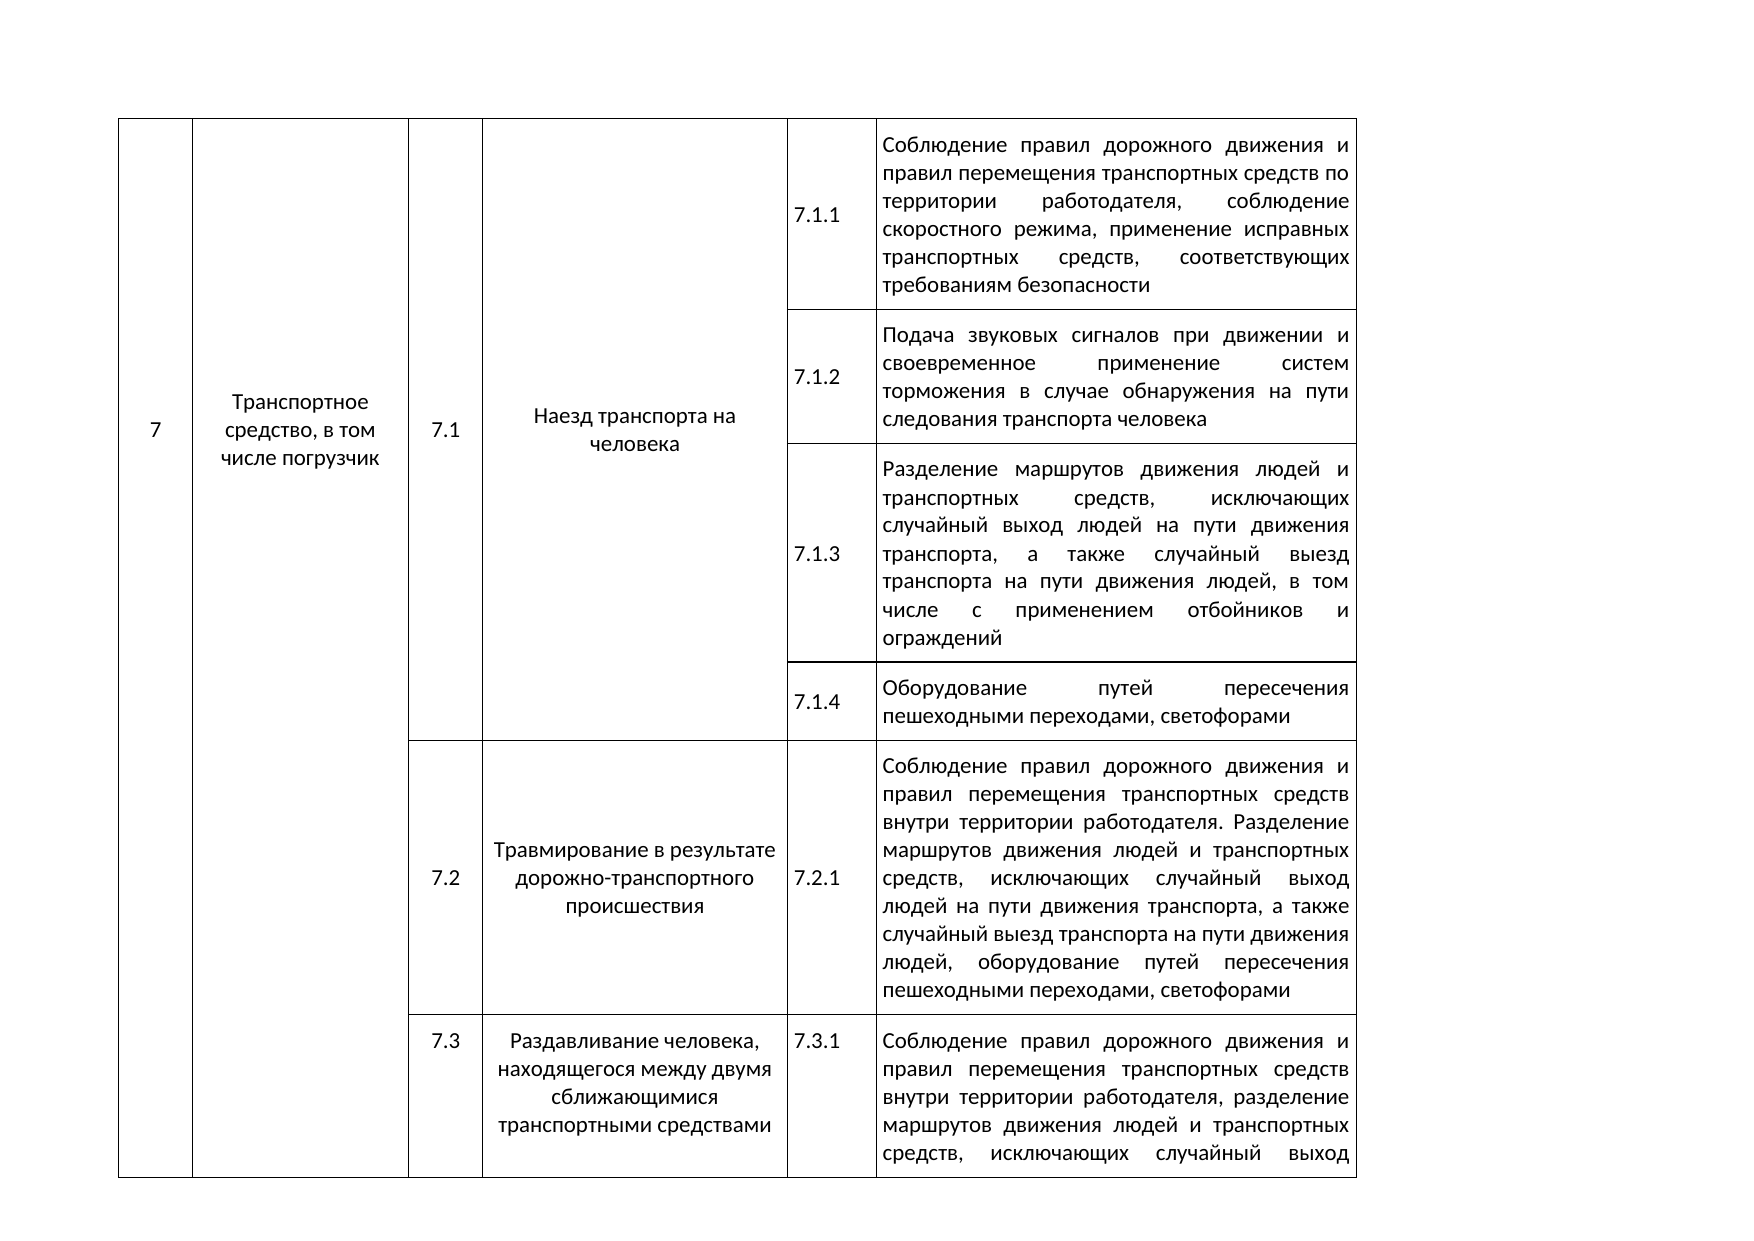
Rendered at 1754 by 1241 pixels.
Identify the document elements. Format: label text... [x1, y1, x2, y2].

table_cell Соблюдение правил дорожного движения и правил перемещения транспортных средств внутри территории работодателя. Разделение маршрутов движения людей и транспортных средств, исключающих случайный выход людей на пути движения транспорта, а также случайный выезд транспорта на пути движения людей, оборудование путей пересечения пешеходными переходами, светофорами [877, 741, 1356, 1014]
table_cell Наезд транспорта на человека [483, 119, 787, 740]
table_cell 7.1.3 [788, 444, 876, 661]
table_cell Соблюдение правил дорожного движения и правил перемещения транспортных средств по территории работодателя, соблюдение скоростного режима, применение исправных транспортных средств, соответствующих требованиям безопасности [877, 119, 1356, 308]
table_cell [877, 1015, 1356, 1177]
table_cell 7.3 [409, 1015, 482, 1177]
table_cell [483, 1015, 787, 1177]
table_cell [119, 740, 192, 1177]
table_cell 7.1 [409, 119, 482, 740]
table_cell 7.1.1 [788, 119, 876, 308]
table_cell Травмирование в результате дорожно-транспортного происшествия [483, 741, 787, 1014]
table_cell 7.2 [409, 741, 482, 1014]
table_cell Транспортное средство, в том числе погрузчик [193, 119, 408, 740]
table_cell [193, 740, 408, 1177]
table_cell 7 [119, 119, 192, 740]
table_cell Разделение маршрутов движения людей и транспортных средств, исключающих случайный выход людей на пути движения транспорта, а также случайный выезд транспорта на пути движения людей, в том числе с применением отбойников и ограждений [877, 444, 1356, 661]
table_cell Подача звуковых сигналов при движении и своевременное применение систем торможения в случае обнаружения на пути следования транспорта человека [877, 310, 1356, 443]
table_cell Оборудование путей пересечения пешеходными переходами, светофорами [877, 663, 1356, 740]
table_cell 7.1.4 [788, 663, 876, 740]
table_cell 7.1.2 [788, 310, 876, 443]
table_cell 7.3.1 [788, 1015, 876, 1177]
table_cell 7.2.1 [788, 741, 876, 1014]
